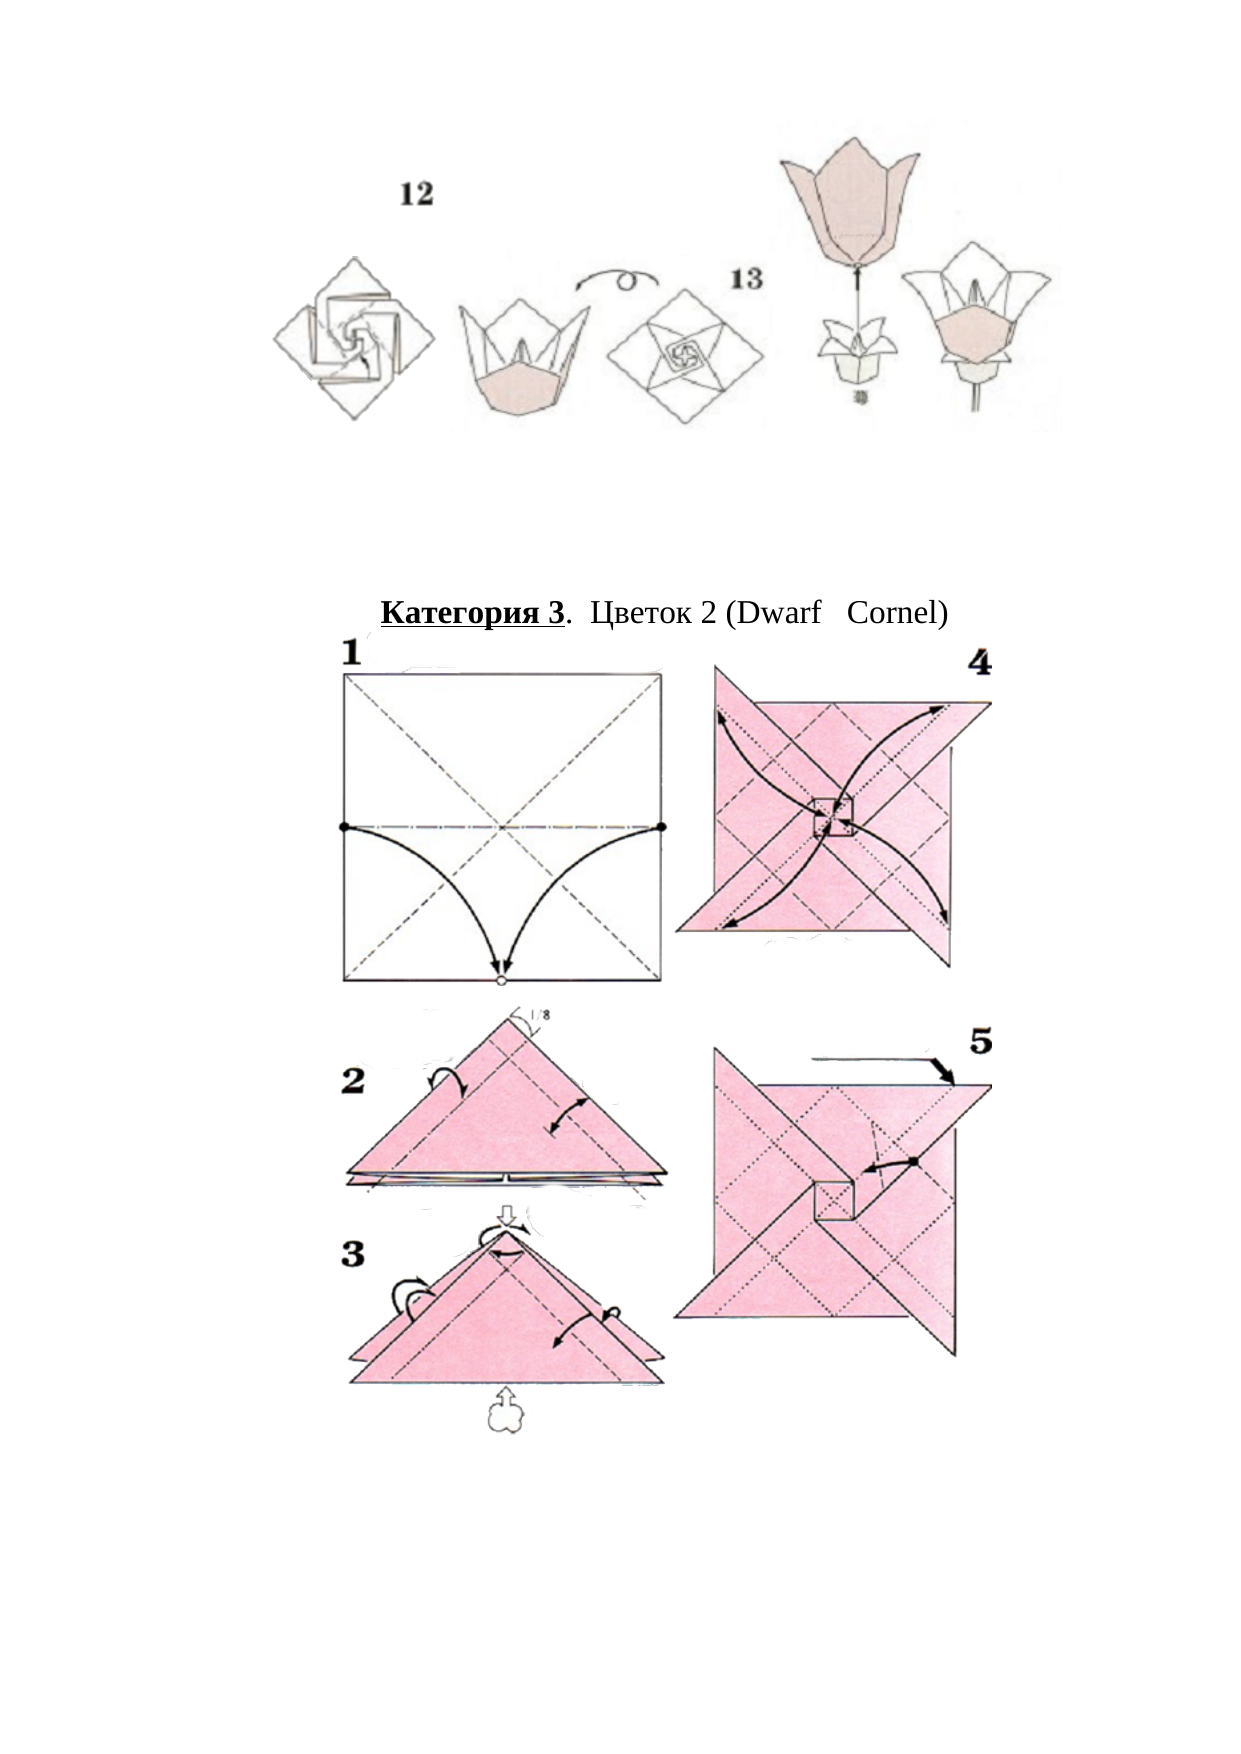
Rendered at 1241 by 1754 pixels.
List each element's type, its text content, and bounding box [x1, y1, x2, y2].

picture [336, 632, 992, 1437]
picture [266, 118, 1062, 432]
